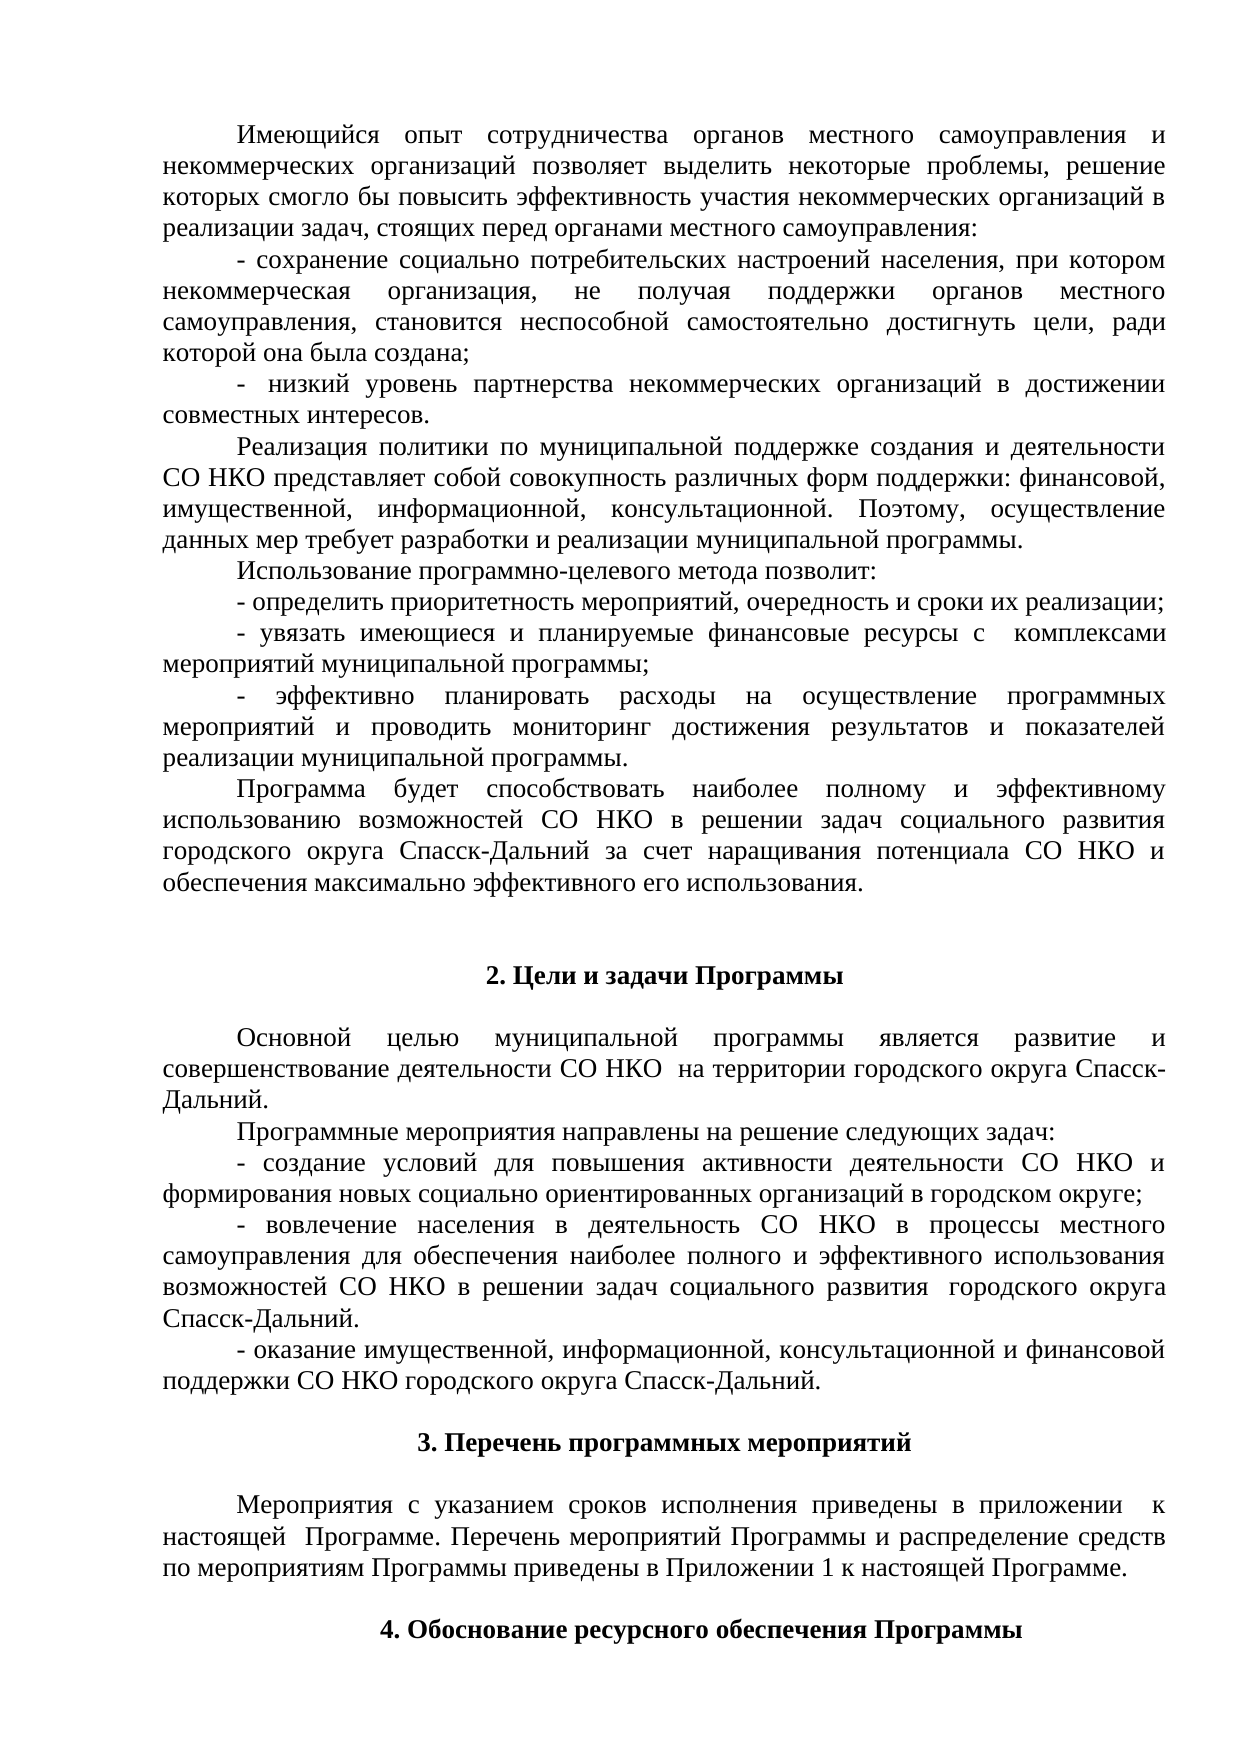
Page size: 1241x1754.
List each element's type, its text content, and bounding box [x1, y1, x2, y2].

text Имеющийся опыт сотрудничества органов местного самоуправления и некоммерческих организаций позволяет выделить некоторые проблемы, решение которых смогло бы повысить эффективность участия некоммерческих организаций в реализации задач, стоящих перед органами местного самоуправления: [162, 118, 1167, 243]
text 2. Цели и задачи Программы [162, 959, 1167, 990]
text - увязать имеющиеся и планируемые финансовые ресурсы с комплексами мероприятий муниципальной программы; [162, 616, 1167, 679]
text - вовлечение населения в деятельность СО НКО в процессы местного самоуправления для обеспечения наиболее полного и эффективного использования возможностей СО НКО в решении задач социального развития городского округа Спасск-Дальний. [162, 1208, 1167, 1333]
text - оказание имущественной, информационной, консультационной и финансовой поддержки СО НКО городского округа Спасск-Дальний. [162, 1333, 1167, 1395]
text - эффективно планировать расходы на осуществление программных мероприятий и проводить мониторинг достижения результатов и показателей реализации муниципальной программы. [162, 679, 1167, 772]
text - сохранение социально потребительских настроений населения, при котором некоммерческая организация, не получая поддержки органов местного самоуправления, становится неспособной самостоятельно достигнуть цели, ради которой она была создана; [162, 243, 1167, 367]
text - определить приоритетность мероприятий, очередность и сроки их реализации; [162, 585, 1167, 616]
text Мероприятия с указанием сроков исполнения приведены в приложении к настоящей Программе. Перечень мероприятий Программы и распределение средств по мероприятиям Программы приведены в Приложении 1 к настоящей Программе. [162, 1488, 1167, 1582]
text Реализация политики по муниципальной поддержке создания и деятельности СО НКО представляет собой совокупность различных форм поддержки: финансовой, имущественной, информационной, консультационной. Поэтому, осуществление данных мер требует разработки и реализации муниципальной программы. [162, 429, 1167, 554]
text Использование программно-целевого метода позволит: [162, 554, 1167, 585]
text 4. Обоснование ресурсного обеспечения Программы [162, 1613, 1167, 1644]
text - создание условий для повышения активности деятельности СО НКО и формирования новых социально ориентированных организаций в городском округе; [162, 1146, 1167, 1208]
text Программные мероприятия направлены на решение следующих задач: [162, 1115, 1167, 1146]
text Основной целью муниципальной программы является развитие и совершенствование деятельности СО НКО на территории городского округа Спасск-Дальний. [162, 1021, 1167, 1115]
text - низкий уровень партнерства некоммерческих организаций в достижении совместных интересов. [162, 367, 1167, 429]
text 3. Перечень программных мероприятий [162, 1426, 1167, 1457]
text Программа будет способствовать наиболее полному и эффективному использованию возможностей СО НКО в решении задач социального развития городского округа Спасск-Дальний за счет наращивания потенциала СО НКО и обеспечения максимально эффективного его использования. [162, 772, 1167, 897]
